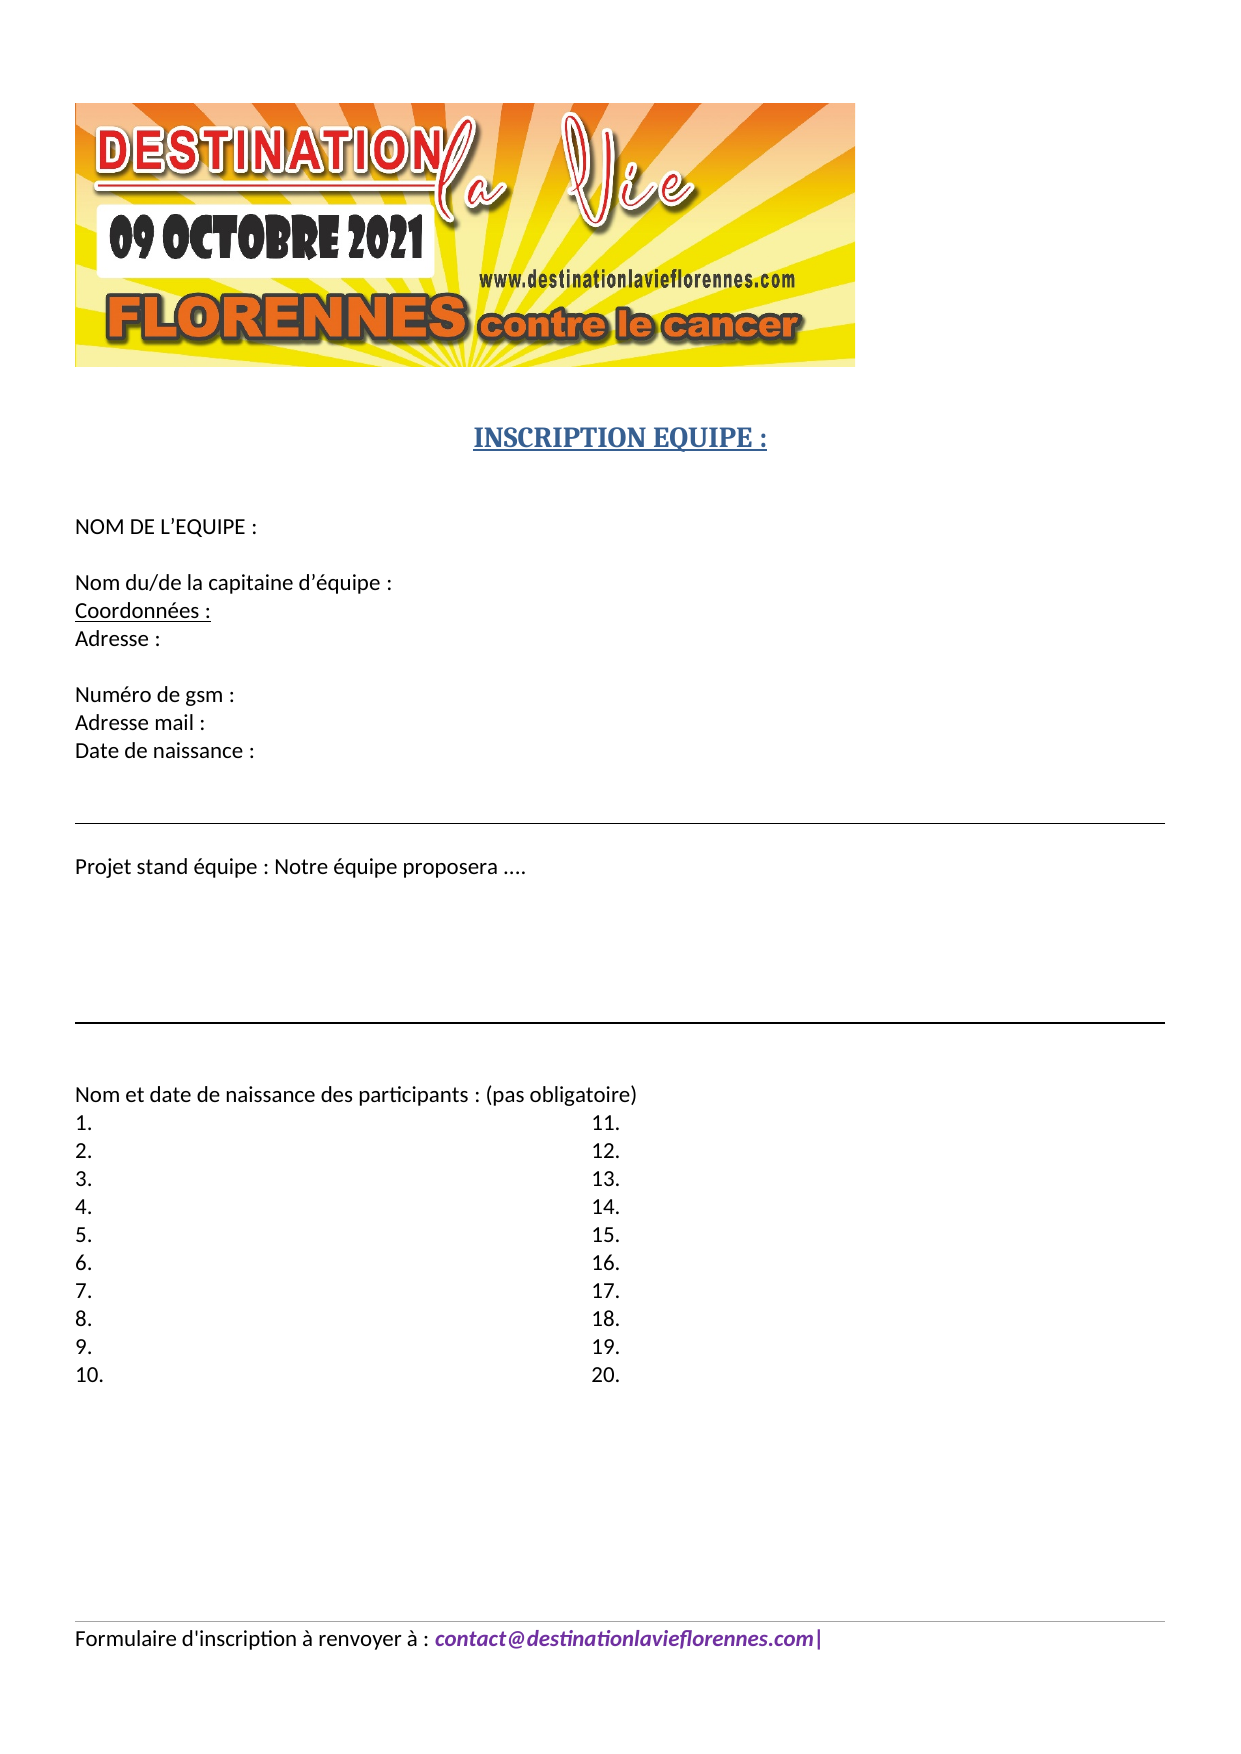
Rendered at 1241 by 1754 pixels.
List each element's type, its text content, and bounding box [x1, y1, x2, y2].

text 2. 12. [75, 1136, 1165, 1164]
text 3. 13. [75, 1164, 1165, 1192]
text Nom du/de la capitaine d’équipe : [75, 568, 1165, 596]
text 1. 11. [75, 1108, 1165, 1136]
text 9. 19. [75, 1332, 1165, 1360]
text 10. 20. [75, 1360, 1165, 1388]
text Adresse mail : [75, 708, 1165, 736]
text Date de naissance : [75, 736, 1165, 764]
text Nom et date de naissance des participants : (pas obligatoire) [75, 1080, 1165, 1108]
subtitle INSCRIPTION EQUIPE : [75, 421, 1165, 454]
text 4. 14. [75, 1192, 1165, 1220]
text 8. 18. [75, 1304, 1165, 1332]
text Numéro de gsm : [75, 680, 1165, 708]
picture [75, 103, 856, 367]
text 7. 17. [75, 1276, 1165, 1304]
text Projet stand équipe : Notre équipe proposera .... [75, 852, 1165, 880]
text 6. 16. [75, 1248, 1165, 1276]
text 5. 15. [75, 1220, 1165, 1248]
text NOM DE L’EQUIPE : [75, 512, 1165, 540]
text Adresse : [75, 624, 1165, 652]
text Coordonnées : [75, 596, 1165, 624]
